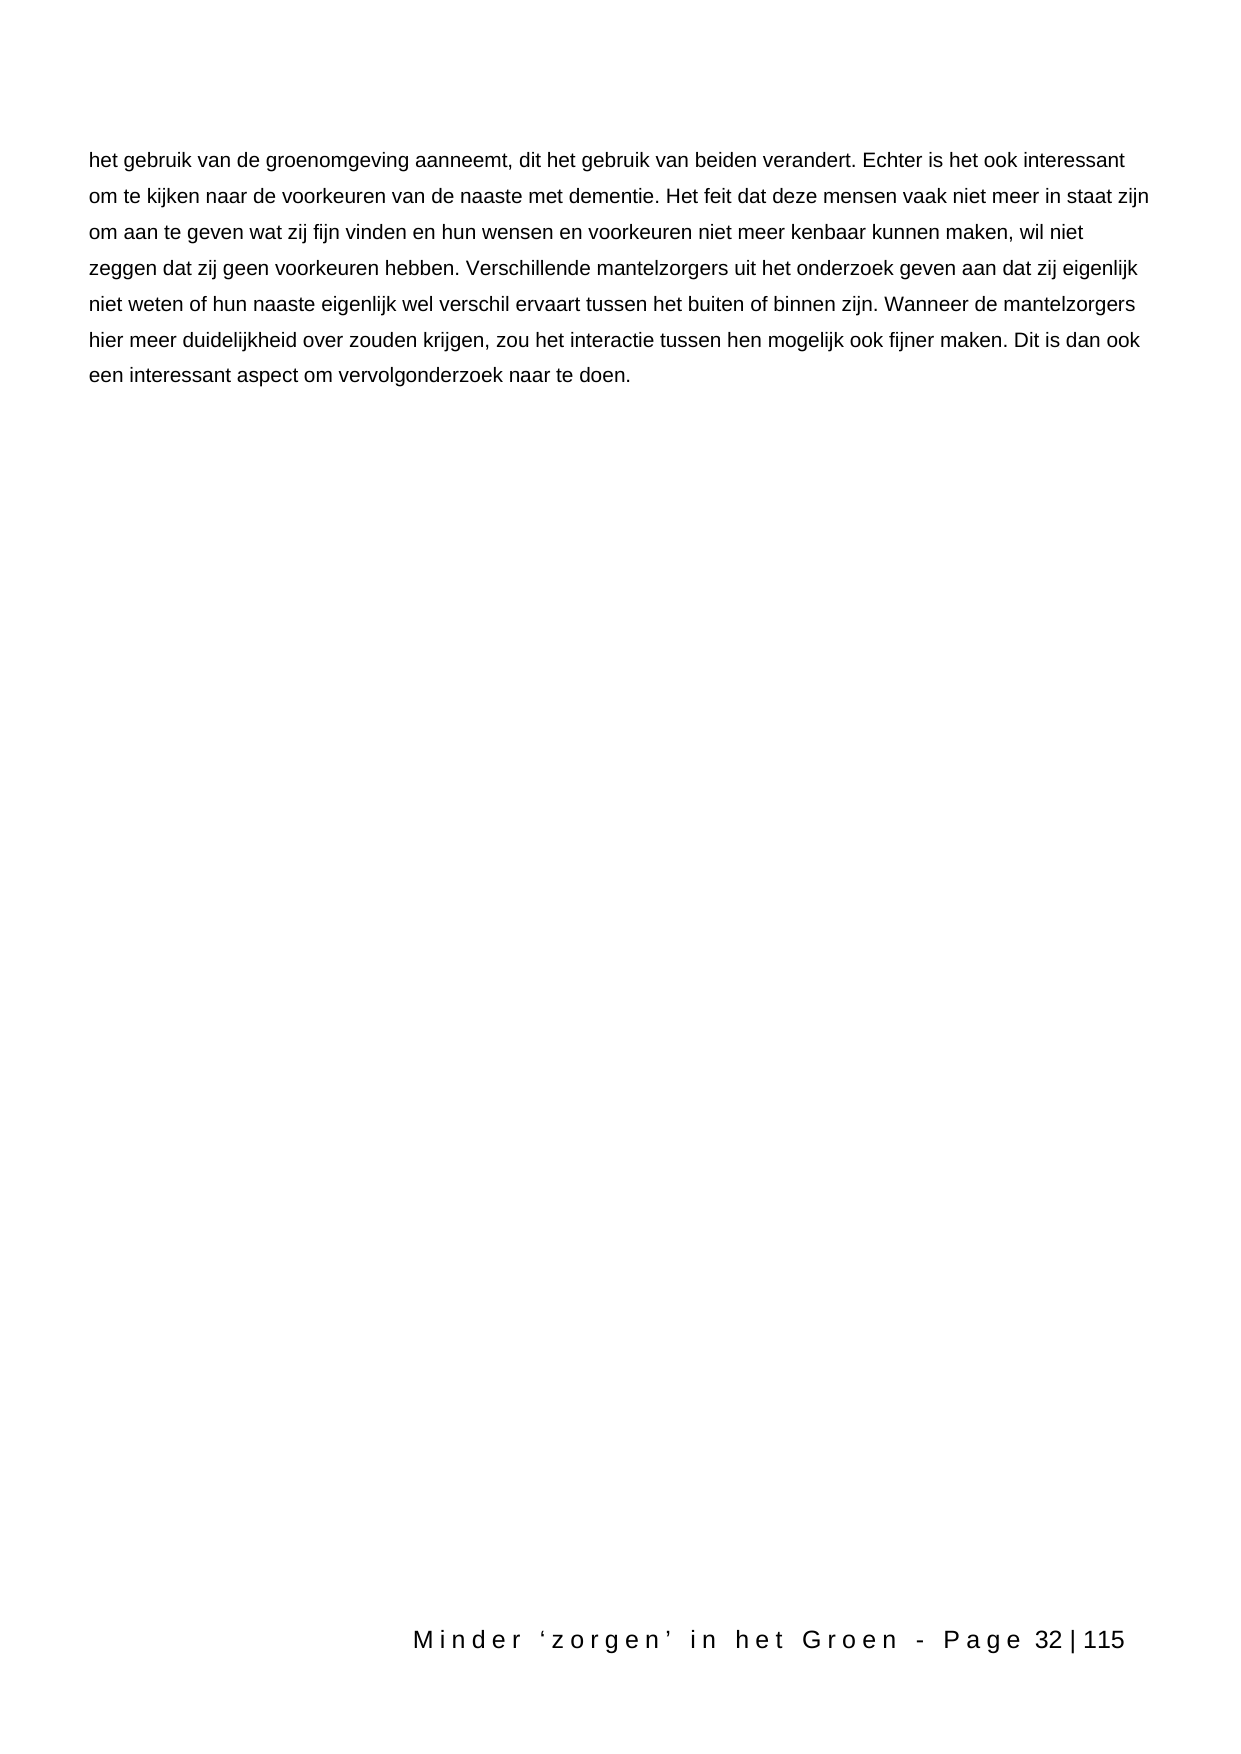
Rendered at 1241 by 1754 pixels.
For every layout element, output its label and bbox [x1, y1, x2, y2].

text [89, 148, 1152, 387]
